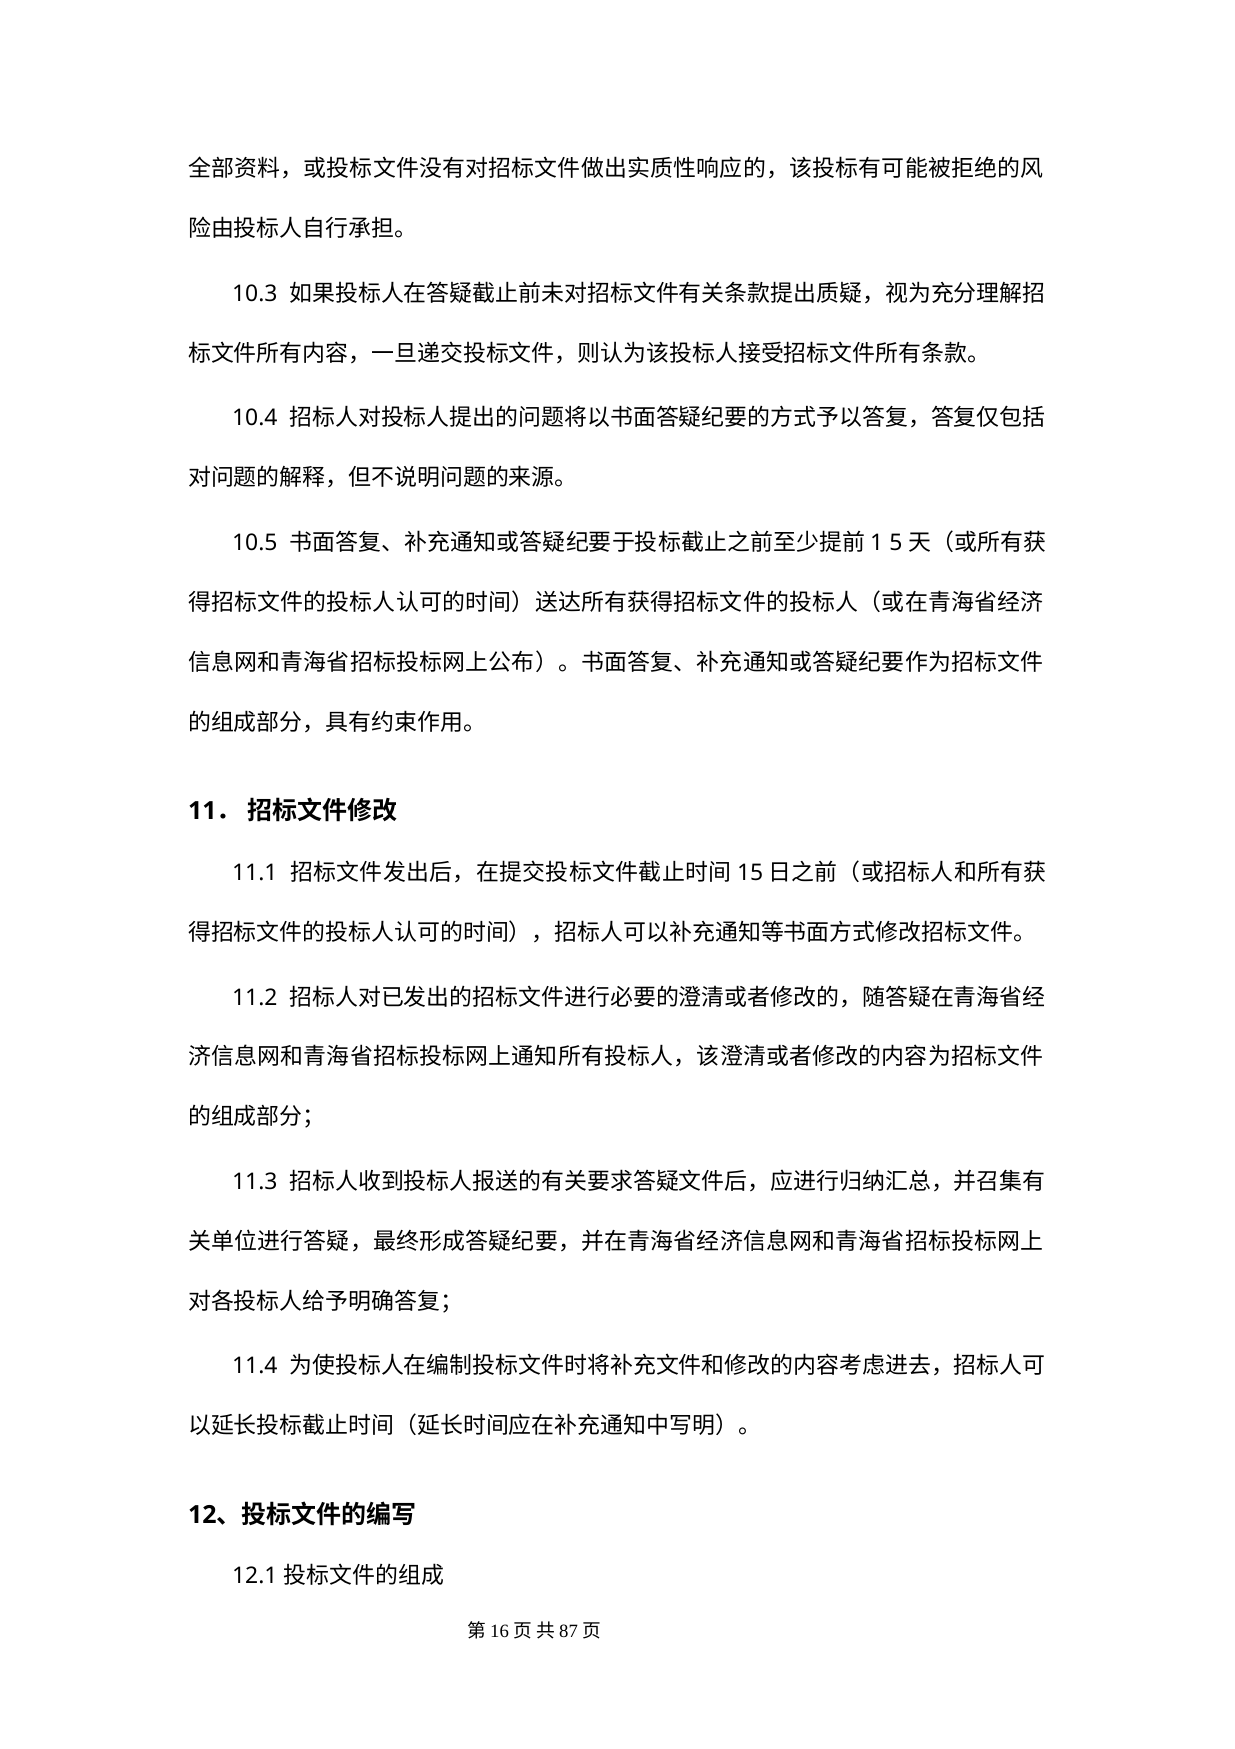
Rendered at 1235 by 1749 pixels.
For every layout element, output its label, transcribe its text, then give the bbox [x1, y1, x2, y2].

subtitle 12、投标文件的编写 [188, 1494, 1046, 1530]
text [188, 150, 1046, 243]
text 11.4 为使投标人在编制投标文件时将补充文件和修改的内容考虑进去，招标人可以延长投标截止时间（延长时间应在补充通知中写明）。 [188, 1347, 1046, 1440]
text 12.1 投标文件的组成 [188, 1557, 1046, 1591]
text 10.3 如果投标人在答疑截止前未对招标文件有关条款提出质疑，视为充分理解招标文件所有内容，一旦递交投标文件，则认为该投标人接受招标文件所有条款。 [188, 274, 1046, 368]
text 10.4 招标人对投标人提出的问题将以书面答疑纪要的方式予以答复，答复仅包括对问题的解释，但不说明问题的来源。 [188, 399, 1046, 492]
text 11.3 招标人收到投标人报送的有关要求答疑文件后，应进行归纳汇总，并召集有关单位进行答疑，最终形成答疑纪要，并在青海省经济信息网和青海省招标投标网上对各投标人给予明确答复； [188, 1163, 1046, 1316]
text 11.1 招标文件发出后，在提交投标文件截止时间 15日之前（或招标人和所有获得招标文件的投标人认可的时间），招标人可以补充通知等书面方式修改招标文件。 [188, 854, 1046, 947]
subtitle 11． 招标文件修改 [188, 790, 1046, 827]
text 11.2 招标人对已发出的招标文件进行必要的澄清或者修改的，随答疑在青海省经济信息网和青海省招标投标网上通知所有投标人，该澄清或者修改的内容为招标文件的组成部分； [188, 978, 1046, 1131]
text 10.5 书面答复、补充通知或答疑纪要于投标截止之前至少提前1 5 天（或所有获得招标文件的投标人认可的时间）送达所有获得招标文件的投标人（或在青海省经济信息网和青海省招标投标网上公布）。书面答复、补充通知或答疑纪要作为招标文件的组成部分，具有约束作用。 [188, 524, 1046, 737]
